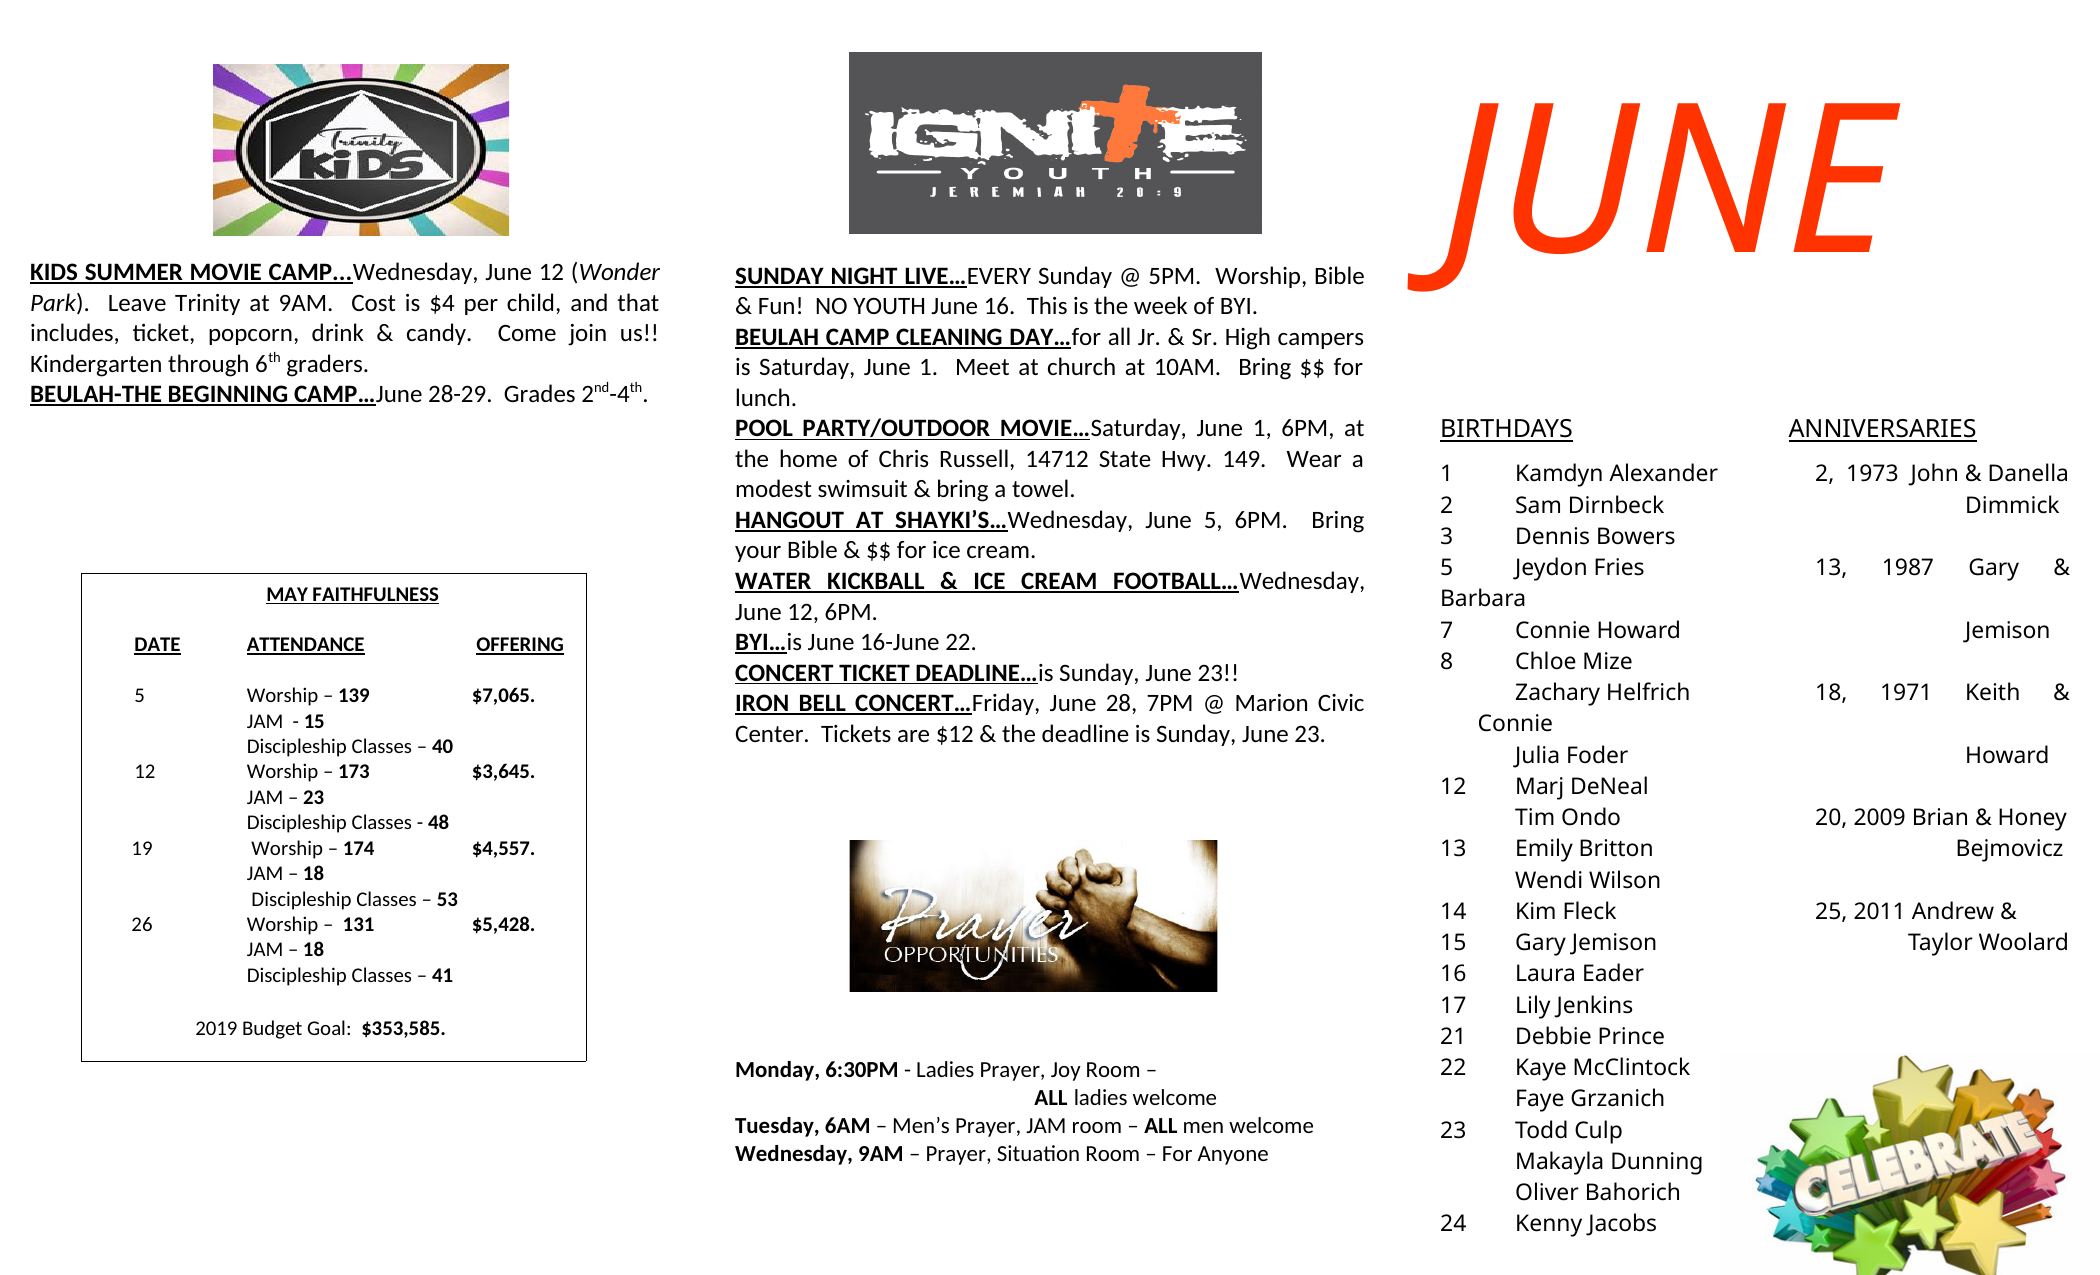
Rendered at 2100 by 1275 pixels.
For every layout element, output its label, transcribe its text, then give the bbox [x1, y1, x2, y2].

text 2 Sam Dirnbeck Dimmick [1440, 489, 2070, 520]
text 7 Connie Howard Jemison [1440, 614, 2070, 645]
text Julia Foder Howard [1477, 739, 2070, 770]
picture [213, 64, 510, 236]
text ALL ladies welcome [810, 1083, 1365, 1111]
text BEULAH CAMP CLEANING DAY…for all Jr. & Sr. High campers is Saturday, June 1. Meet at church at 10AM. Bring $$ for lunch. [735, 321, 1365, 413]
text KIDS SUMMER MOVIE CAMP...Wednesday, June 12 (Wonder Park). Leave Trinity at 9AM. Cost is $4 per child, and that includes, ticket, popcorn, drink & candy. Come join us!! Kindergarten through 6th graders. [30, 256, 660, 378]
text HANGOUT AT SHAYKI’S…Wednesday, June 5, 6PM. Bring your Bible & $$ for ice cream. [735, 504, 1365, 565]
text Tuesday, 6AM – Men’s Prayer, JAM room – ALL men welcome [735, 1111, 1365, 1139]
text 1 Kamdyn Alexander 2, 1973 John & Danella [1440, 457, 2070, 489]
text 13 Emily Britton Bejmovicz [1440, 832, 2070, 864]
text WATER KICKBALL & ICE CREAM FOOTBALL…Wednesday, June 12, 6PM. [735, 565, 1365, 626]
picture [849, 840, 1218, 992]
text 12 Marj DeNeal [1440, 770, 2070, 801]
text 14 Kim Fleck 25, 2011 Andrew & [1440, 895, 2070, 926]
text 3 Dennis Bowers [1440, 520, 2070, 551]
text 23 Todd Culp [1440, 1114, 2070, 1145]
text 8 Chloe Mize [1440, 645, 2070, 676]
text CONCERT TICKET DEADLINE…is Sunday, June 23!! [735, 657, 1365, 687]
text BEULAH-THE BEGINNING CAMP…June 28-29. Grades 2nd-4th. [30, 378, 660, 409]
text Faye Grzanich [1477, 1082, 2070, 1114]
picture [1720, 1052, 2100, 1275]
text Monday, 6:30PM - Ladies Prayer, Joy Room – [735, 1055, 1365, 1083]
text Makayla Dunning [1477, 1145, 2070, 1176]
text POOL PARTY/OUTDOOR MOVIE…Saturday, June 1, 6PM, at the home of Chris Russell, 14712 State Hwy. 149. Wear a modest swimsuit & bring a towel. [735, 413, 1365, 504]
text BIRTHDAYS ANNIVERSARIES [1440, 411, 2070, 445]
text Wendi Wilson [1477, 864, 2070, 895]
text Oliver Bahorich [1477, 1176, 2070, 1207]
text 21 Debbie Prince [1440, 1020, 2070, 1051]
text 22 Kaye McClintock [1440, 1051, 2070, 1082]
text Wednesday, 9AM – Prayer, Situation Room – For Anyone [735, 1139, 1365, 1167]
text Zachary Helfrich 18, 1971 Keith & Connie [1477, 676, 2070, 739]
text IRON BELL CONCERT…Friday, June 28, 7PM @ Marion Civic Center. Tickets are $12 & the deadline is Sunday, June 23. [735, 687, 1365, 748]
text 15 Gary Jemison Taylor Woolard [1440, 926, 2070, 957]
text BYI…is June 16-June 22. [735, 626, 1365, 657]
text Tim Ondo 20, 2009 Brian & Honey [1477, 801, 2070, 832]
text SUNDAY NIGHT LIVE…EVERY Sunday @ 5PM. Worship, Bible & Fun! NO YOUTH June 16. This is the week of BYI. [735, 260, 1365, 321]
text 5 Jeydon Fries 13, 1987 Gary & Barbara [1440, 551, 2070, 614]
text 16 Laura Eader [1440, 957, 2070, 989]
text 17 Lily Jenkins [1440, 989, 2070, 1020]
text 24 Kenny Jacobs [1440, 1207, 2070, 1239]
text JUNE [1440, 30, 2070, 314]
